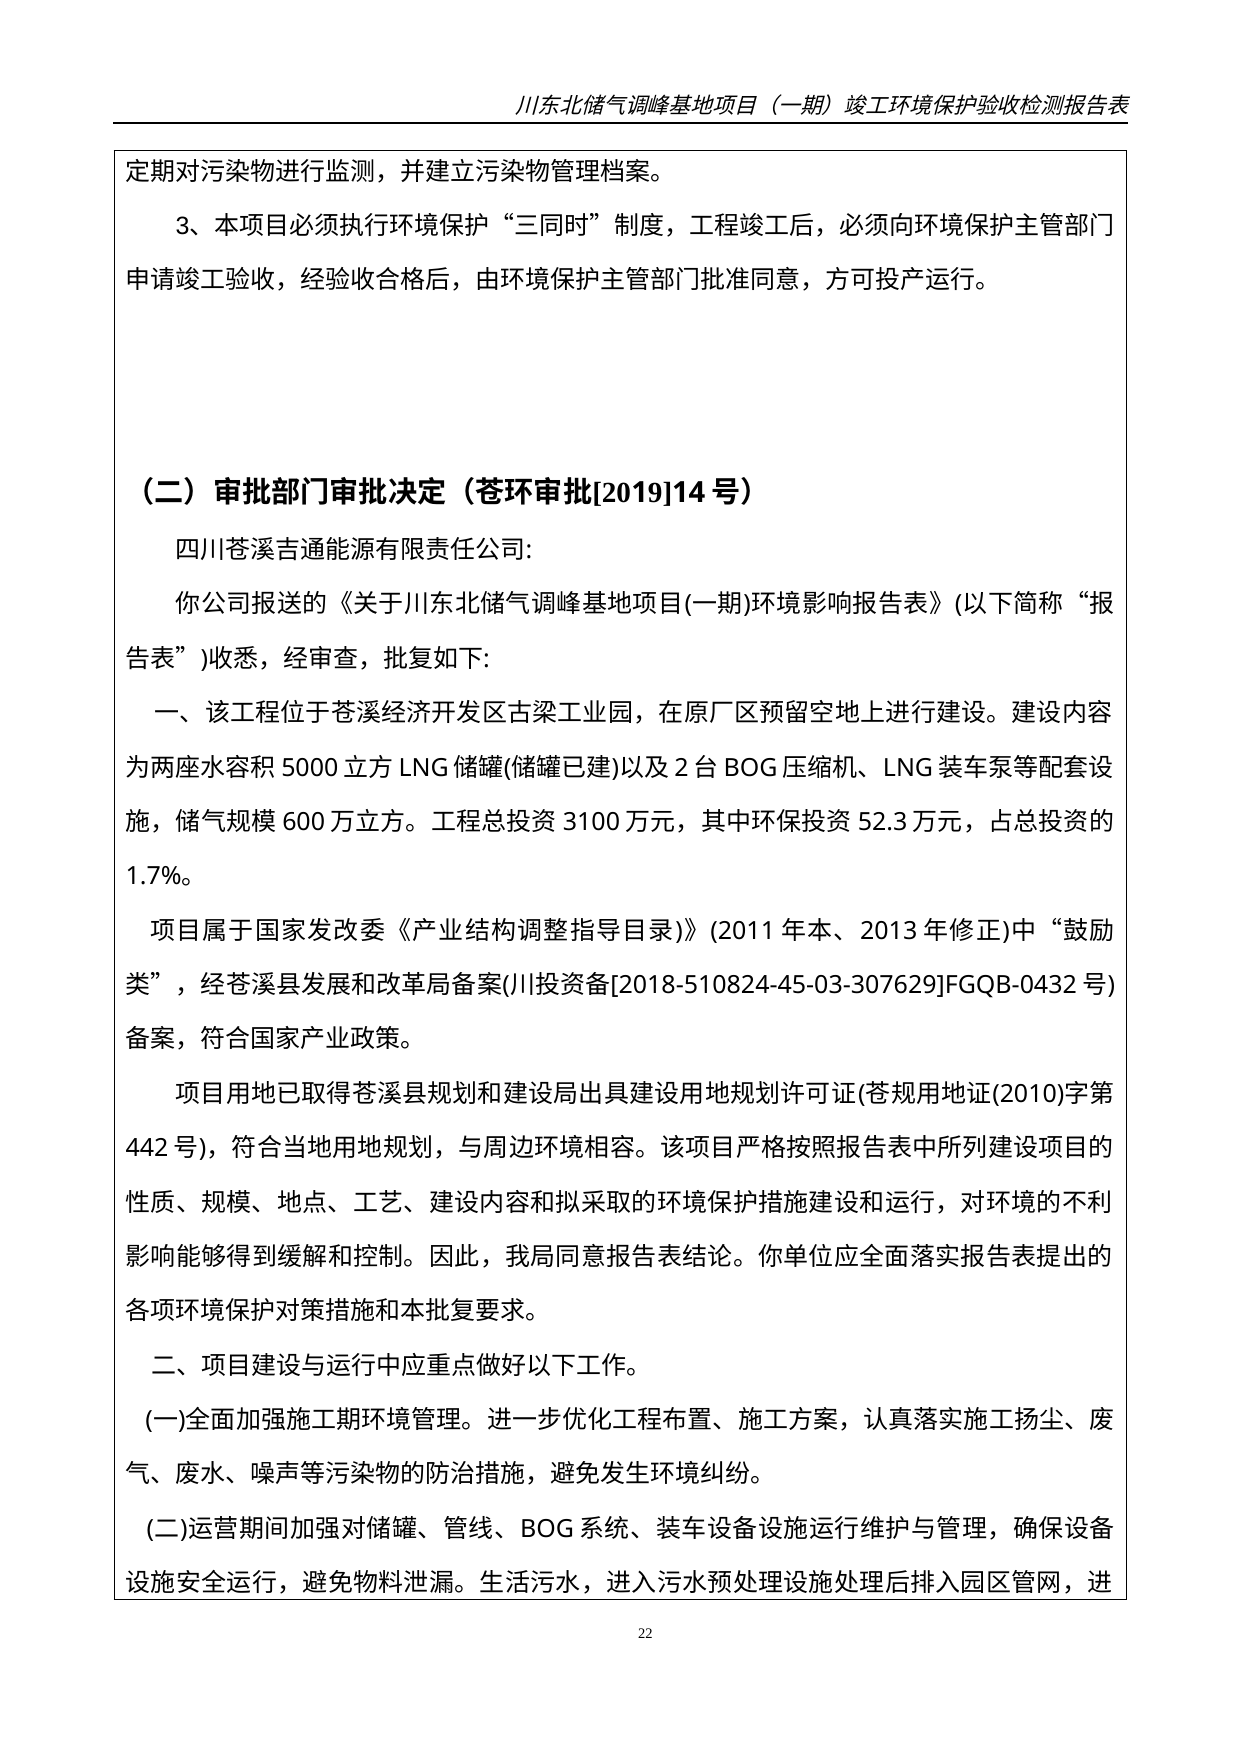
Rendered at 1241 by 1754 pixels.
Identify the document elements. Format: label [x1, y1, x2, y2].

table_header [115, 151, 1126, 1599]
